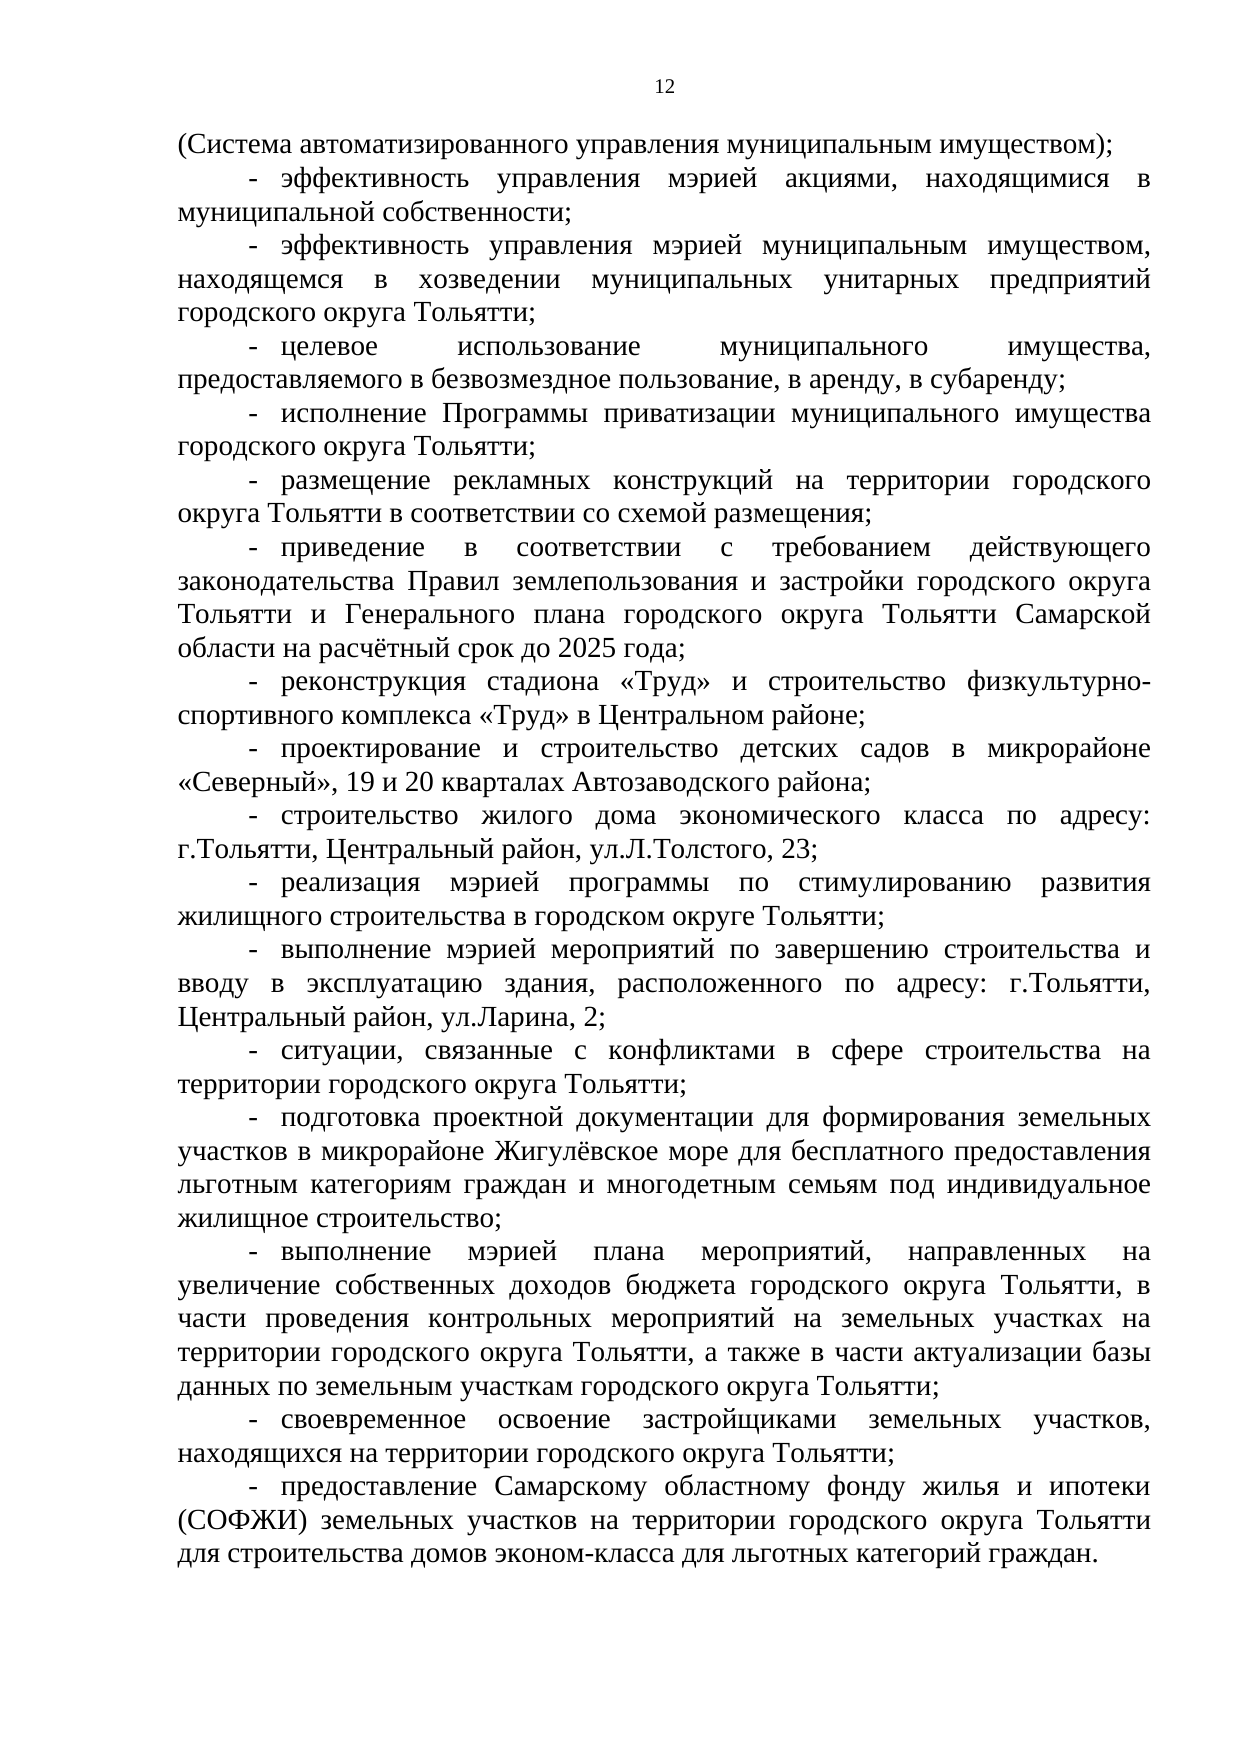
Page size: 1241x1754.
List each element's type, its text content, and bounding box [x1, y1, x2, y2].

list приведение в соответствии с требованием действующего законодательства Правил землепользования и застройки городского округа Тольятти и Генерального плана городского округа Тольятти Самарской области на расчётный срок до 2025 года; [177, 529, 1152, 663]
list выполнение мэрией плана мероприятий, направленных на увеличение собственных доходов бюджета городского округа Тольятти, в части проведения контрольных мероприятий на земельных участках на территории городского округа Тольятти, а также в части актуализации базы данных по земельным участкам городского округа Тольятти; [177, 1233, 1152, 1401]
list своевременное освоение застройщиками земельных участков, находящихся на территории городского округа Тольятти; [177, 1401, 1152, 1468]
list реализация мэрией программы по стимулированию развития жилищного строительства в городском округе Тольятти; [177, 864, 1152, 932]
list эффективность управления мэрией акциями, находящимися в муниципальной собственности; [177, 160, 1152, 227]
list размещение рекламных конструкций на территории городского округа Тольятти в соответствии со схемой размещения; [177, 462, 1152, 529]
list выполнение мэрией мероприятий по завершению строительства и вводу в эксплуатацию здания, расположенного по адресу: г.Тольятти, Центральный район, ул.Ларина, 2; [177, 932, 1152, 1032]
list эффективность управления мэрией муниципальным имуществом, находящемся в хозведении муниципальных унитарных предприятий городского округа Тольятти; [177, 227, 1152, 328]
list целевое использование муниципального имущества, предоставляемого в безвозмездное пользование, в аренду, в субаренду; [177, 328, 1152, 395]
list подготовка проектной документации для формирования земельных участков в микрорайоне Жигулёвское море для бесплатного предоставления льготным категориям граждан и многодетным семьям под индивидуальное жилищное строительство; [177, 1099, 1152, 1233]
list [177, 127, 1152, 160]
list ситуации, связанные с конфликтами в сфере строительства на территории городского округа Тольятти; [177, 1032, 1152, 1099]
list строительство жилого дома экономического класса по адресу: г.Тольятти, Центральный район, ул.Л.Толстого, 23; [177, 797, 1152, 864]
list исполнение Программы приватизации муниципального имущества городского округа Тольятти; [177, 395, 1152, 462]
list предоставление Самарскому областному фонду жилья и ипотеки (СОФЖИ) земельных участков на территории городского округа Тольятти для строительства домов эконом-класса для льготных категорий граждан. [177, 1468, 1152, 1569]
list реконструкция стадиона «Труд» и строительство физкультурно-спортивного комплекса «Труд» в Центральном районе; [177, 663, 1152, 730]
list проектирование и строительство детских садов в микрорайоне «Северный», 19 и 20 кварталах Автозаводского района; [177, 730, 1152, 797]
